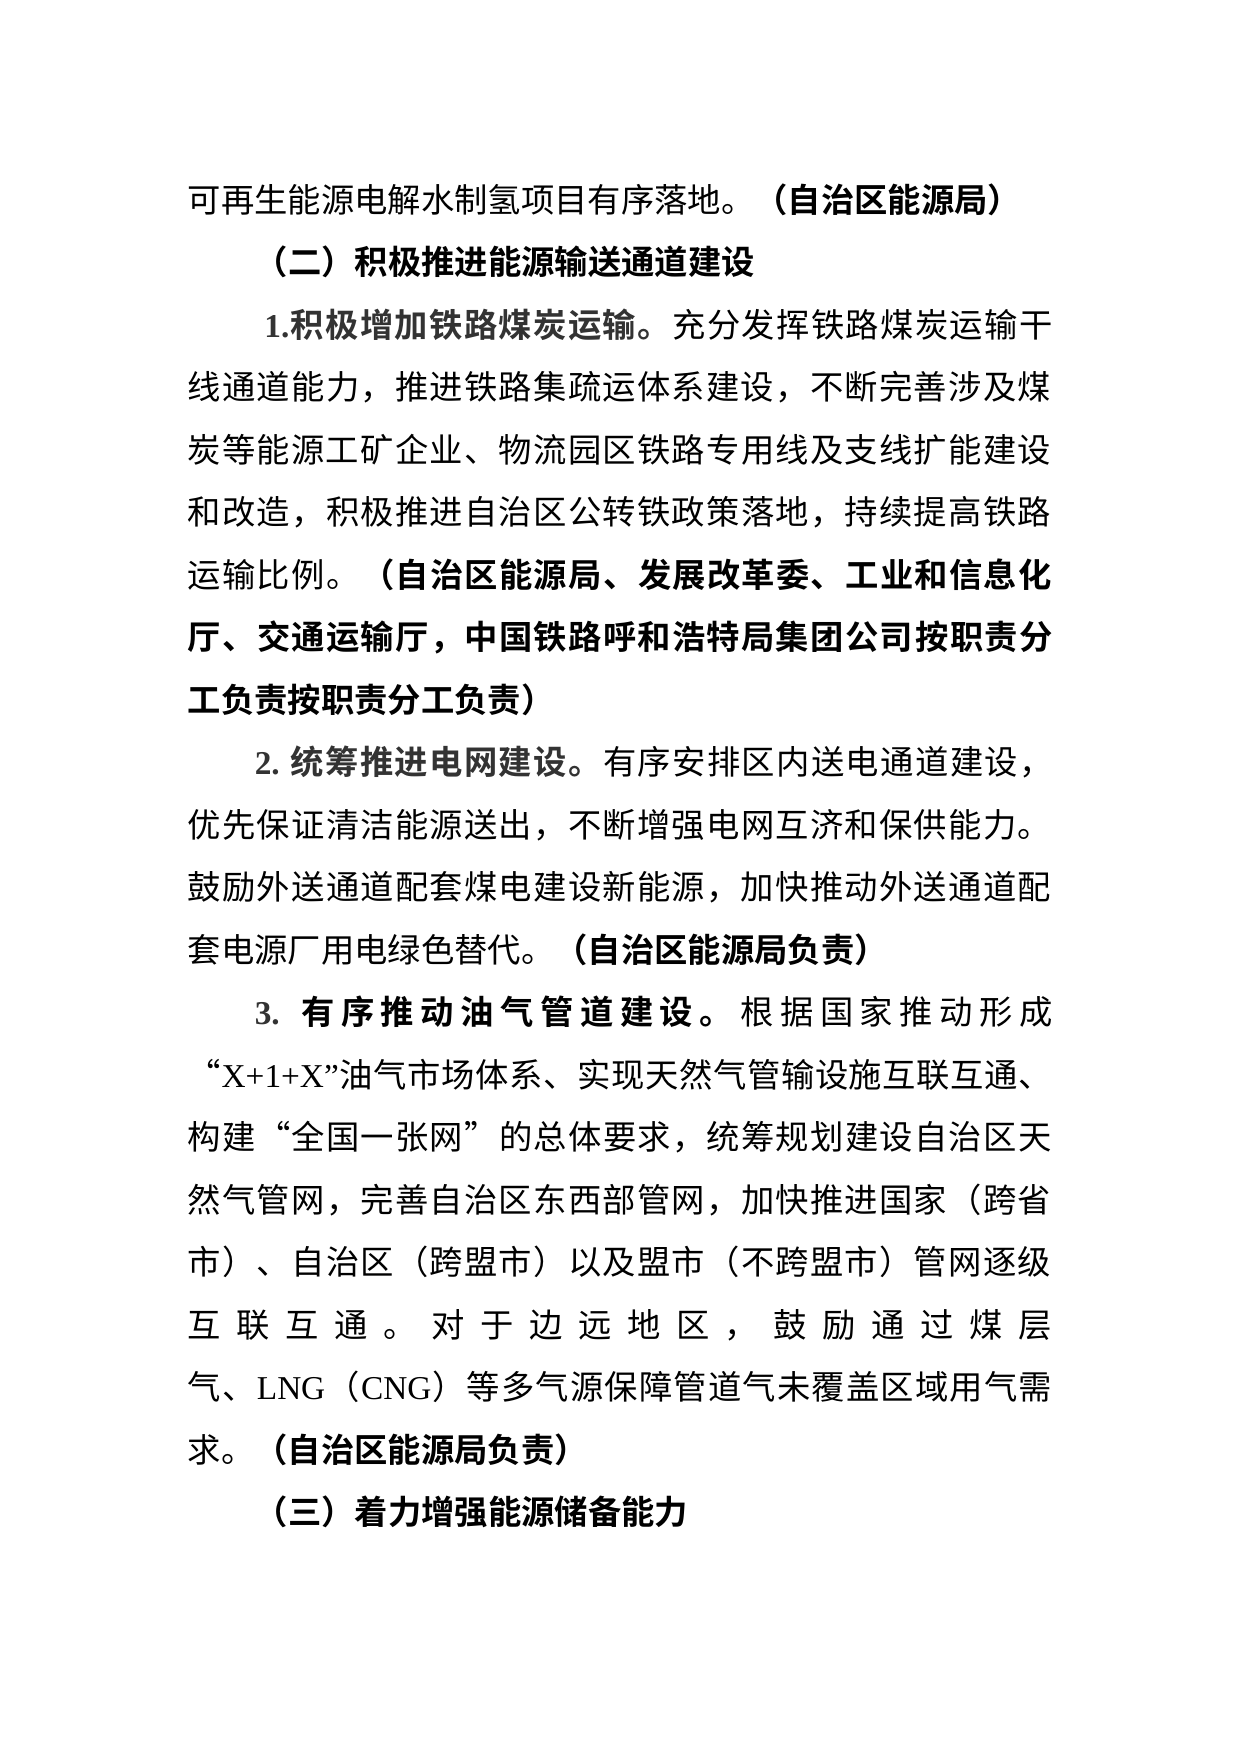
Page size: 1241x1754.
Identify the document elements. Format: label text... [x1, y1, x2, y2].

text 3. 有序推动油气管道建设。根据国家推动形成“X+1+X”油气市场体系、实现天然气管输设施互联互通、构建“全国一张网”的总体要求，统筹规划建设自治区天然气管网，完善自治区东西部管网，加快推进国家（跨省市）、自治区（跨盟市）以及盟市（不跨盟市）管网逐级互联互通。对于边远地区，鼓励通过煤层气、LNG（CNG）等多气源保障管道气未覆盖区域用气需求。（自治区能源局负责） [187, 974, 1053, 1474]
text 2. 统筹推进电网建设。有序安排区内送电通道建设，优先保证清洁能源送出，不断增强电网互济和保供能力。鼓励外送通道配套煤电建设新能源，加快推动外送通道配套电源厂用电绿色替代。（自治区能源局负责） [187, 724, 1053, 974]
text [187, 162, 1053, 224]
text （三）着力增强能源储备能力 [187, 1474, 1053, 1537]
text （二）积极推进能源输送通道建设 [187, 224, 1053, 287]
text 1.积极增加铁路煤炭运输。充分发挥铁路煤炭运输干线通道能力，推进铁路集疏运体系建设，不断完善涉及煤炭等能源工矿企业、物流园区铁路专用线及支线扩能建设和改造，积极推进自治区公转铁政策落地，持续提高铁路运输比例。（自治区能源局、发展改革委、工业和信息化厅、交通运输厅，中国铁路呼和浩特局集团公司按职责分工负责按职责分工负责） [187, 287, 1053, 724]
